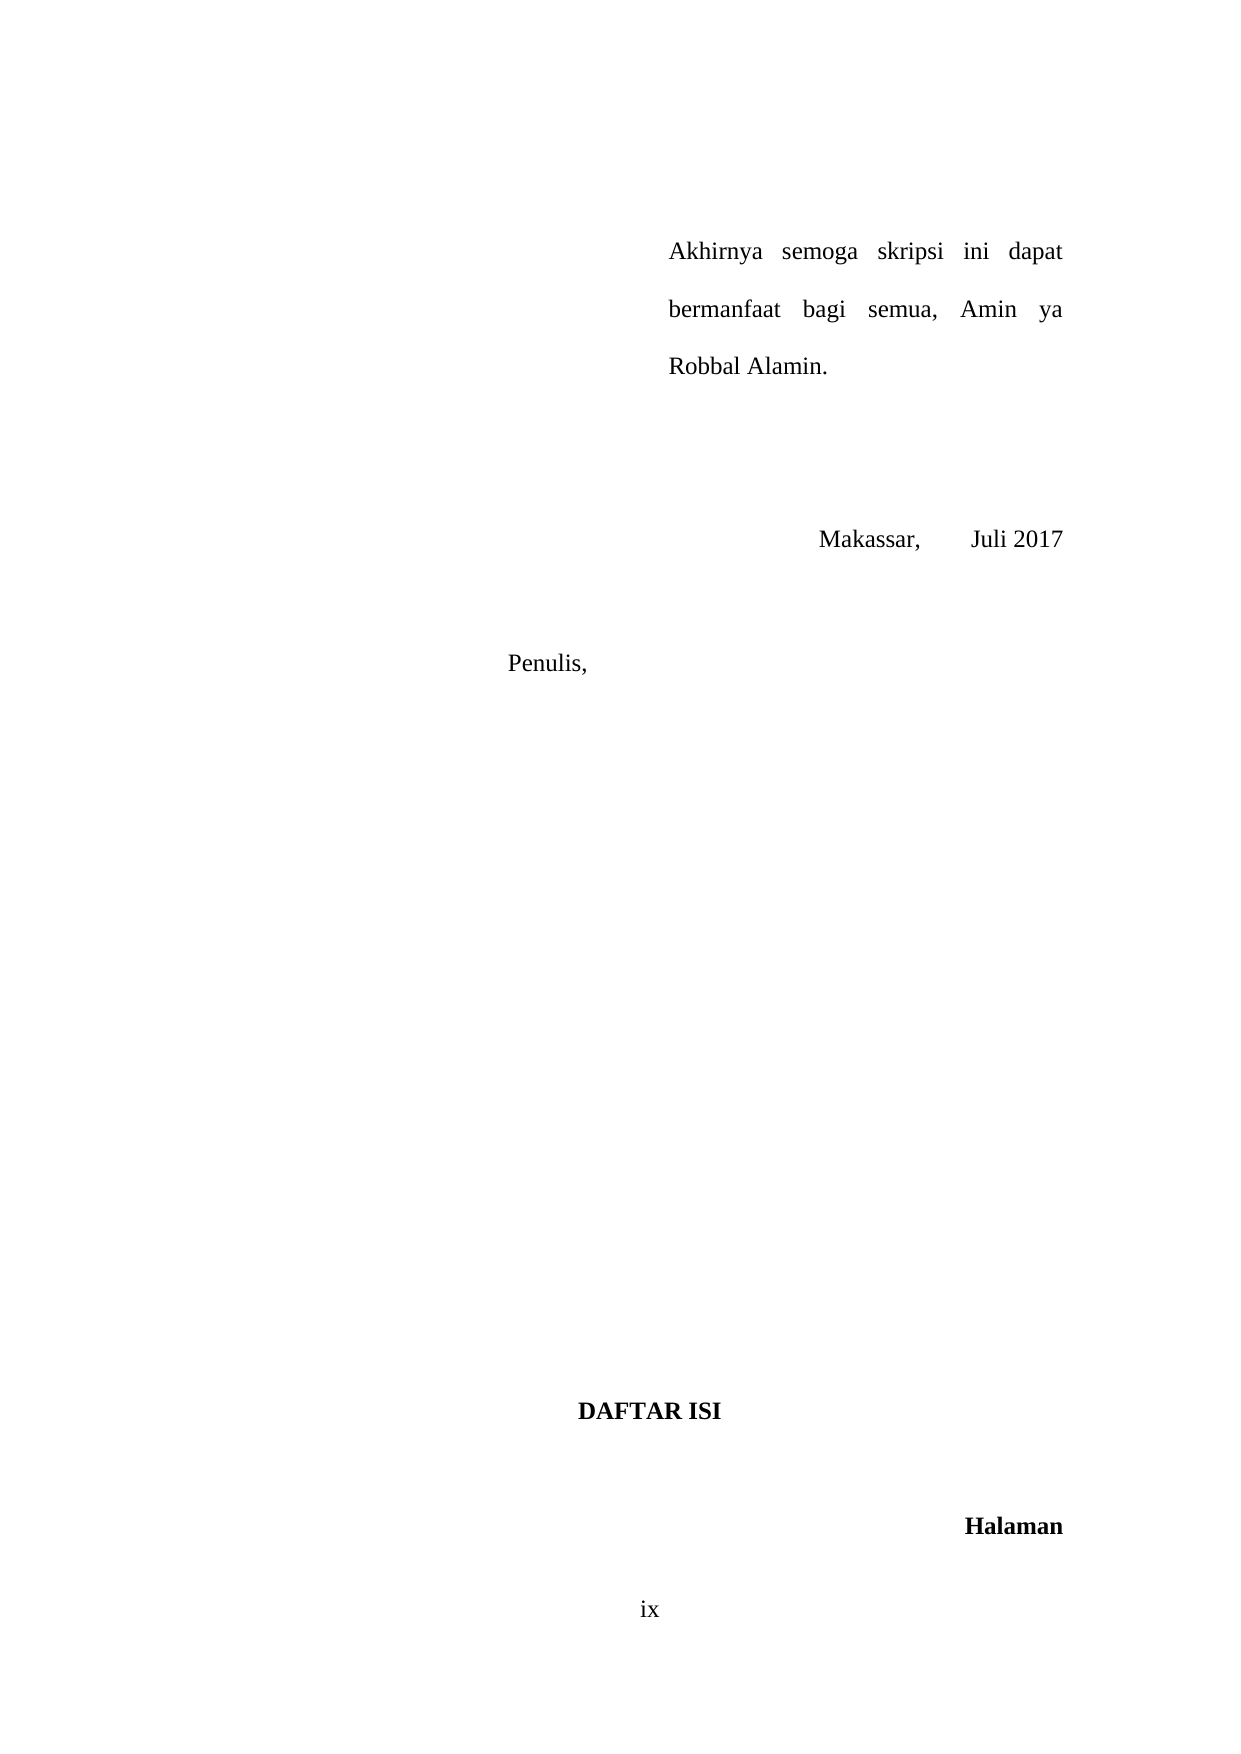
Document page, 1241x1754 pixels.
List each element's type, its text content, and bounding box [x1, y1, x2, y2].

text Halaman [236, 1511, 1063, 1539]
text Penulis, [508, 648, 1063, 677]
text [668, 236, 1063, 380]
text Makassar, Juli 2017 [236, 524, 1063, 552]
text DAFTAR ISI [236, 1396, 1063, 1424]
